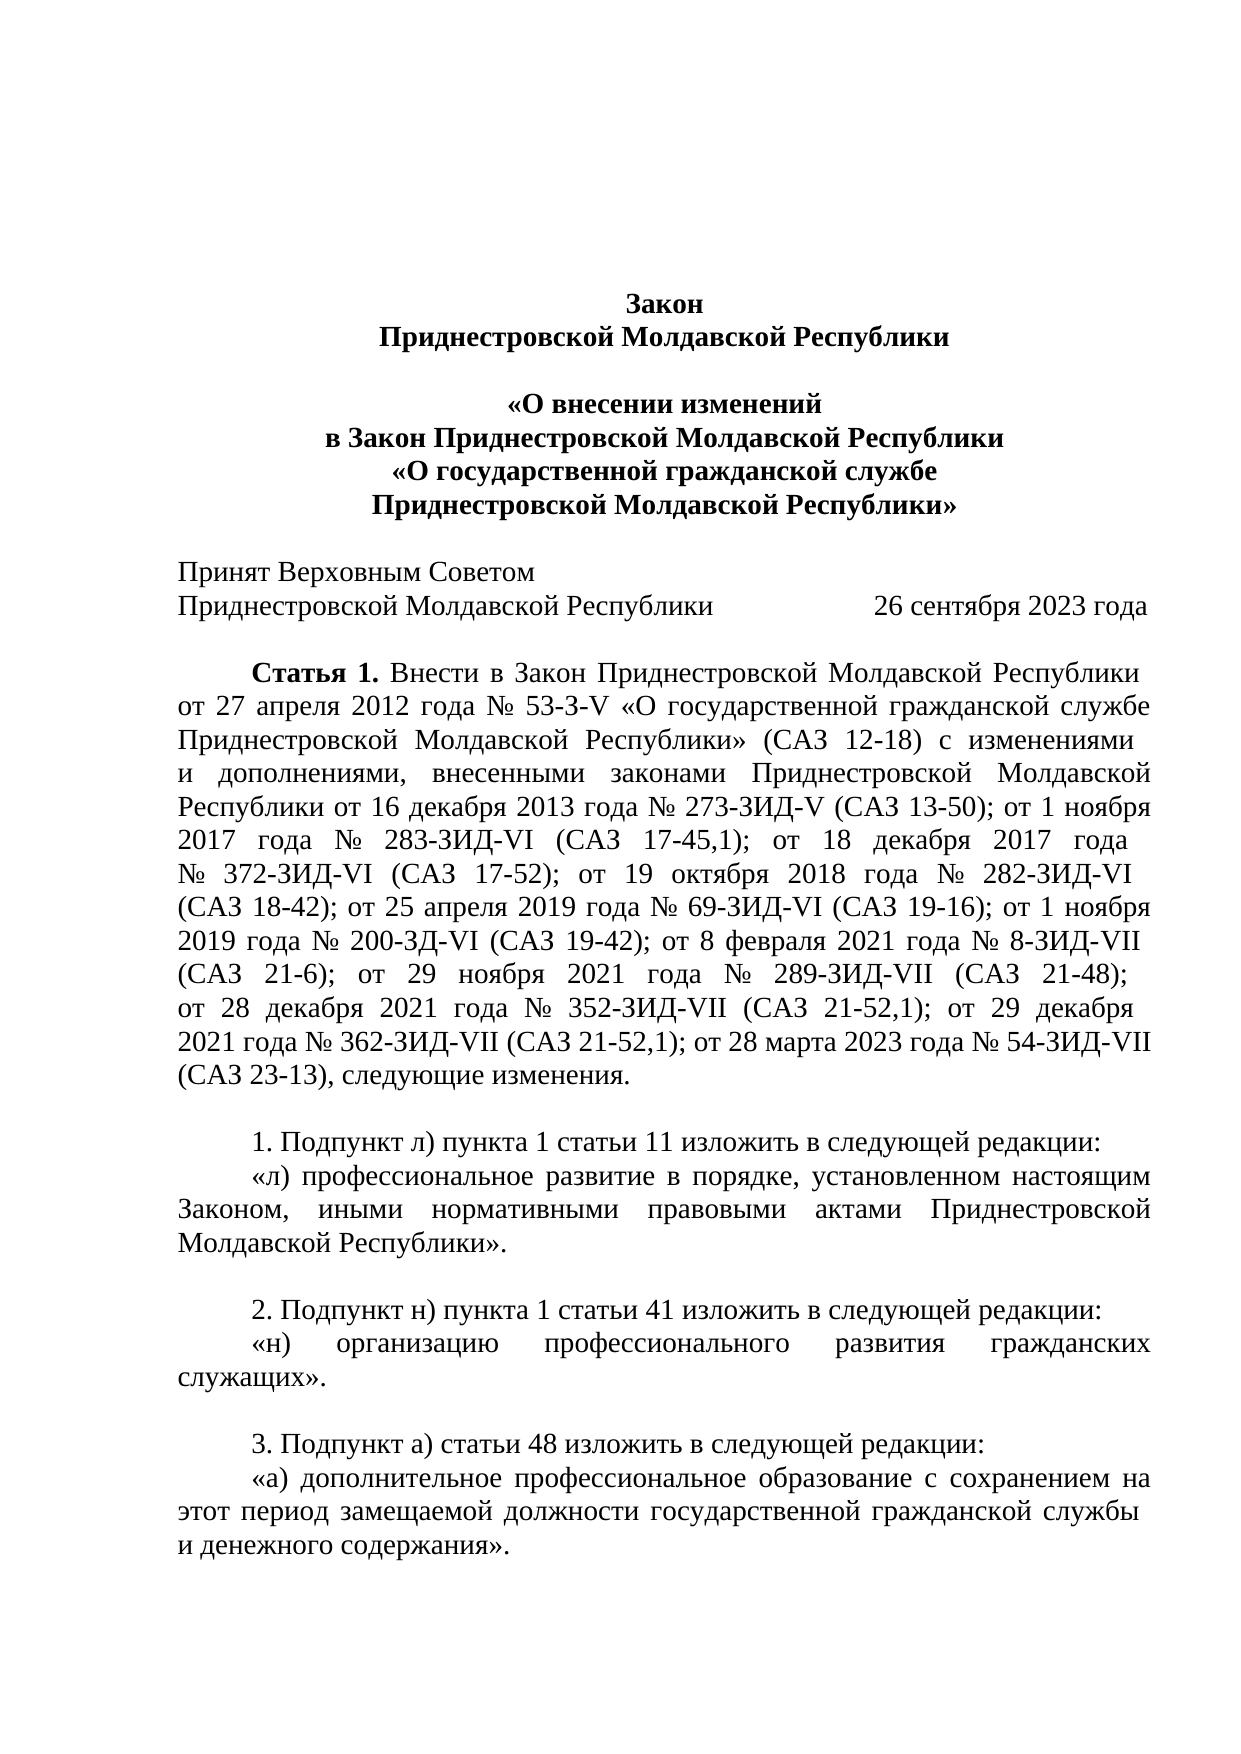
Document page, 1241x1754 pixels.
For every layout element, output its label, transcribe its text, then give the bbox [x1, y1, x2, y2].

text Приднестровской Молдавской Республики 26 сентября 2023 года [177, 588, 1152, 621]
text 2. Подпункт н) пункта 1 статьи 41 изложить в следующей редакции: [177, 1292, 1152, 1326]
text Статья 1. Внести в Закон Приднестровской Молдавской Республики от 27 апреля 2012 года № 53-З-V «О государственной гражданской службе Приднестровской Молдавской Республики» (САЗ 12-18) с изменениями и дополнениями, внесенными законами Приднестровской Молдавской Республики от 16 декабря 2013 года № 273-ЗИД-V (САЗ 13-50); от 1 ноября 2017 года № 283-ЗИД-VI (САЗ 17-45,1); от 18 декабря 2017 года № 372-ЗИД-VI (САЗ 17-52); от 19 октября 2018 года № 282-ЗИД-VI (САЗ 18-42); от 25 апреля 2019 года № 69-ЗИД-VI (САЗ 19-16); от 1 ноября 2019 года № 200-ЗД-VI (САЗ 19-42); от 8 февраля 2021 года № 8-ЗИД-VII (САЗ 21-6); от 29 ноября 2021 года № 289-ЗИД-VII (САЗ 21-48); от 28 декабря 2021 года № 352-ЗИД-VII (САЗ 21-52,1); от 29 декабря 2021 года № 362-ЗИД-VII (САЗ 21-52,1); от 28 марта 2023 года № 54-ЗИД-VII (САЗ 23-13), следующие изменения. [177, 655, 1152, 1091]
text 3. Подпункт а) статьи 48 изложить в следующей редакции: [177, 1426, 1152, 1460]
text 1. Подпункт л) пункта 1 статьи 11 изложить в следующей редакции: [177, 1124, 1152, 1158]
text «а) дополнительное профессиональное образование с сохранением на этот период замещаемой должности государственной гражданской службы и денежного содержания». [177, 1460, 1152, 1560]
text Приднестровской Молдавской Республики [177, 319, 1152, 353]
text «О внесении изменений [177, 386, 1152, 420]
text «л) профессиональное развитие в порядке, установленном настоящим Законом, иными нормативными правовыми актами Приднестровской Молдавской Республики». [177, 1158, 1152, 1258]
text Закон [177, 286, 1152, 319]
text в Закон Приднестровской Молдавской Республики «О государственной гражданской службе [177, 420, 1152, 487]
text Приднестровской Молдавской Республики» [177, 487, 1152, 521]
text «н) организацию профессионального развития гражданских служащих». [177, 1326, 1152, 1393]
text Принят Верховным Советом [177, 554, 1152, 588]
